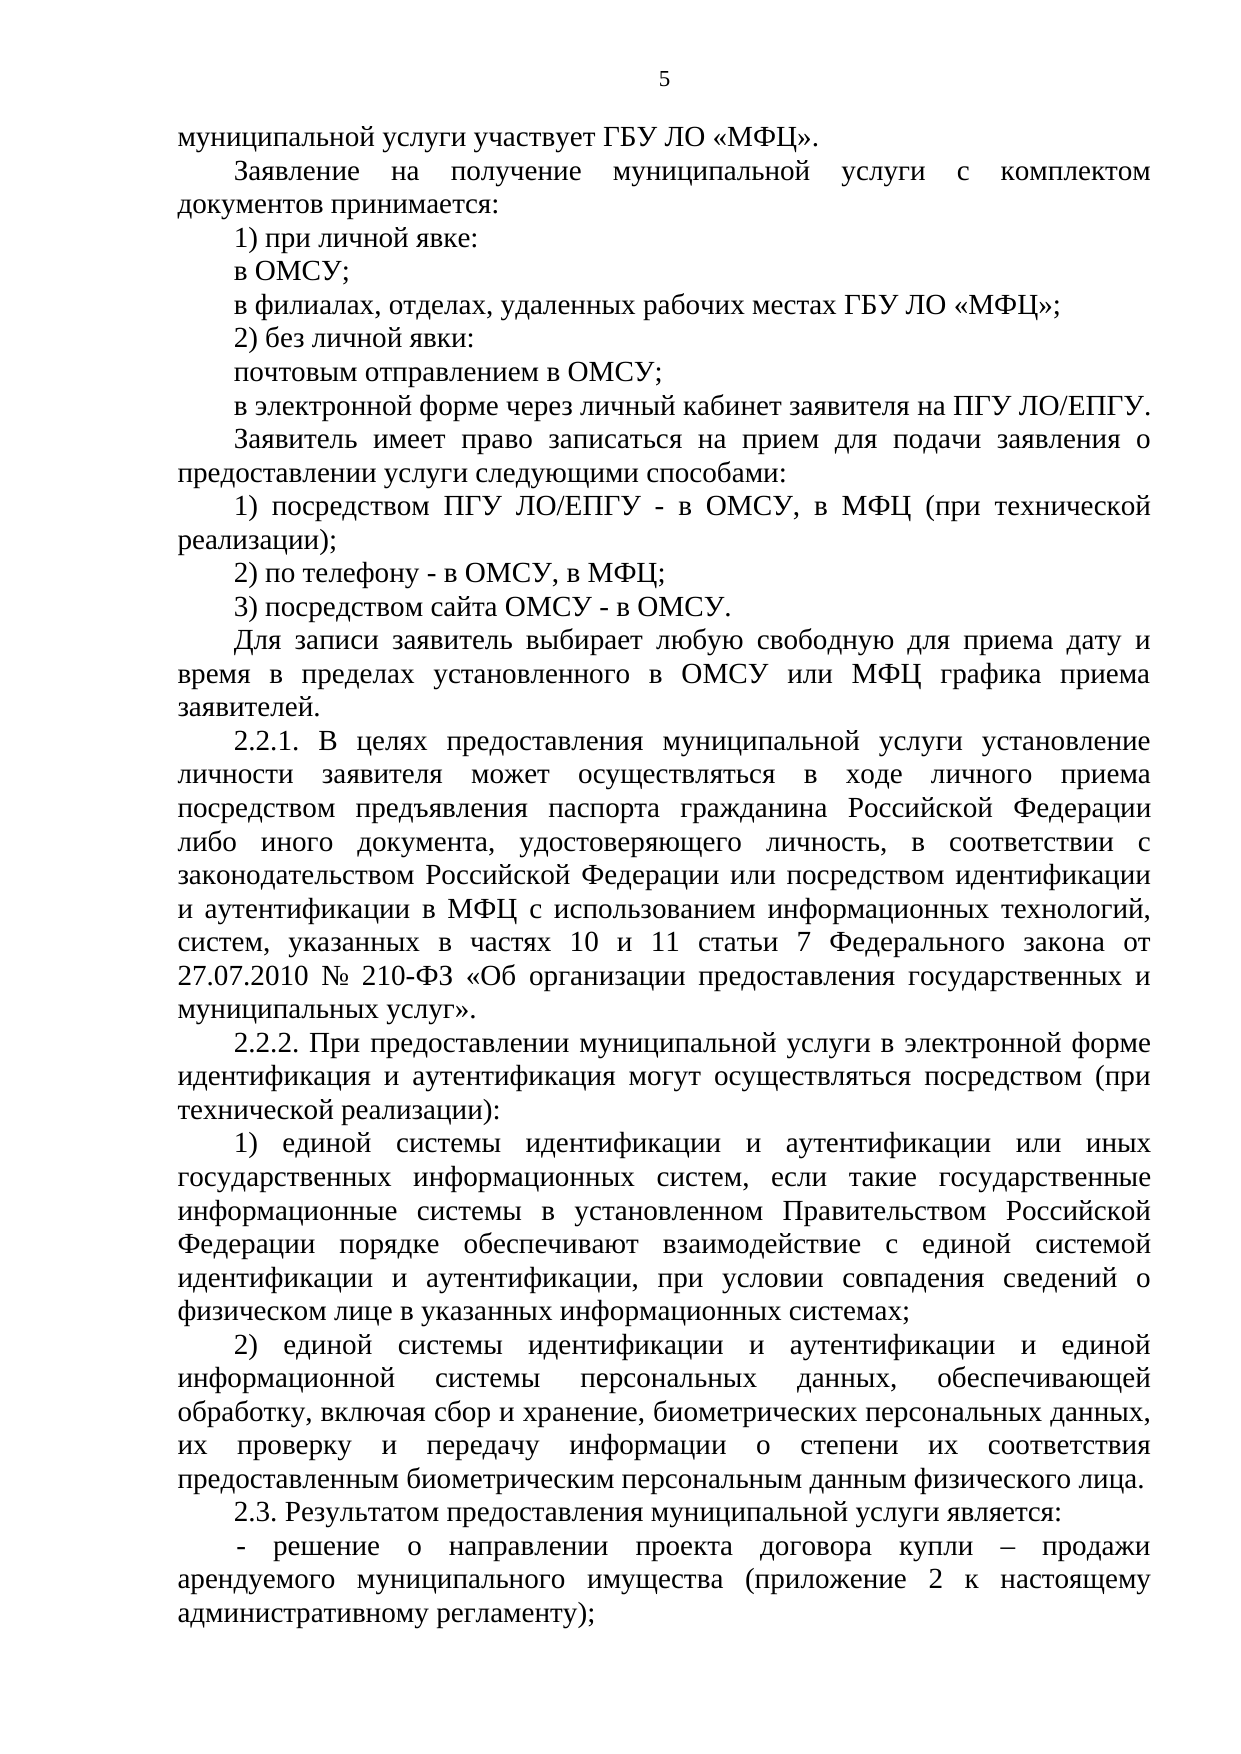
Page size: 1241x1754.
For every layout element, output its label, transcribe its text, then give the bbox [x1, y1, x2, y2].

text 2.3. Результатом предоставления муниципальной услуги является: [177, 1494, 1152, 1528]
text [177, 119, 1152, 153]
text в ОМСУ; [177, 253, 1152, 287]
text 1) при личной явке: [177, 220, 1152, 253]
text - решение о направлении проекта договора купли – продажи арендуемого муниципального имущества (приложение 2 к настоящему административному регламенту); [177, 1528, 1152, 1629]
text 2.2.2. При предоставлении муниципальной услуги в электронной форме идентификация и аутентификация могут осуществляться посредством (при технической реализации): [177, 1025, 1152, 1126]
text 2.2.1. В целях предоставления муниципальной услуги установление личности заявителя может осуществляться в ходе личного приема посредством предъявления паспорта гражданина Российской Федерации либо иного документа, удостоверяющего личность, в соответствии с законодательством Российской Федерации или посредством идентификации и аутентификации в МФЦ с использованием информационных технологий, систем, указанных в частях 10 и 11 статьи 7 Федерального закона от 27.07.2010 № 210-ФЗ «Об организации предоставления государственных и муниципальных услуг». [177, 723, 1152, 1025]
text 1) единой системы идентификации и аутентификации или иных государственных информационных систем, если такие государственные информационные системы в установленном Правительством Российской Федерации порядке обеспечивают взаимодействие с единой системой идентификации и аутентификации, при условии совпадения сведений о физическом лице в указанных информационных системах; [177, 1126, 1152, 1327]
text Заявление на получение муниципальной услуги с комплектом документов принимается: [177, 153, 1152, 220]
text Заявитель имеет право записаться на прием для подачи заявления о предоставлении услуги следующими способами: [177, 421, 1152, 488]
text в филиалах, отделах, удаленных рабочих местах ГБУ ЛО «МФЦ»; [177, 287, 1152, 321]
text 3) посредством сайта ОМСУ - в ОМСУ. [177, 589, 1152, 622]
text 2) без личной явки: [177, 321, 1152, 354]
text почтовым отправлением в ОМСУ; [177, 354, 1152, 388]
text 2) по телефону - в ОМСУ, в МФЦ; [177, 555, 1152, 589]
text 2) единой системы идентификации и аутентификации и единой информационной системы персональных данных, обеспечивающей обработку, включая сбор и хранение, биометрических персональных данных, их проверку и передачу информации о степени их соответствия предоставленным биометрическим персональным данным физического лица. [177, 1327, 1152, 1494]
text Для записи заявитель выбирает любую свободную для приема дату и время в пределах установленного в ОМСУ или МФЦ графика приема заявителей. [177, 622, 1152, 723]
text 1) посредством ПГУ ЛО/ЕПГУ - в ОМСУ, в МФЦ (при технической реализации); [177, 488, 1152, 555]
text в электронной форме через личный кабинет заявителя на ПГУ ЛО/ЕПГУ. [177, 388, 1152, 421]
